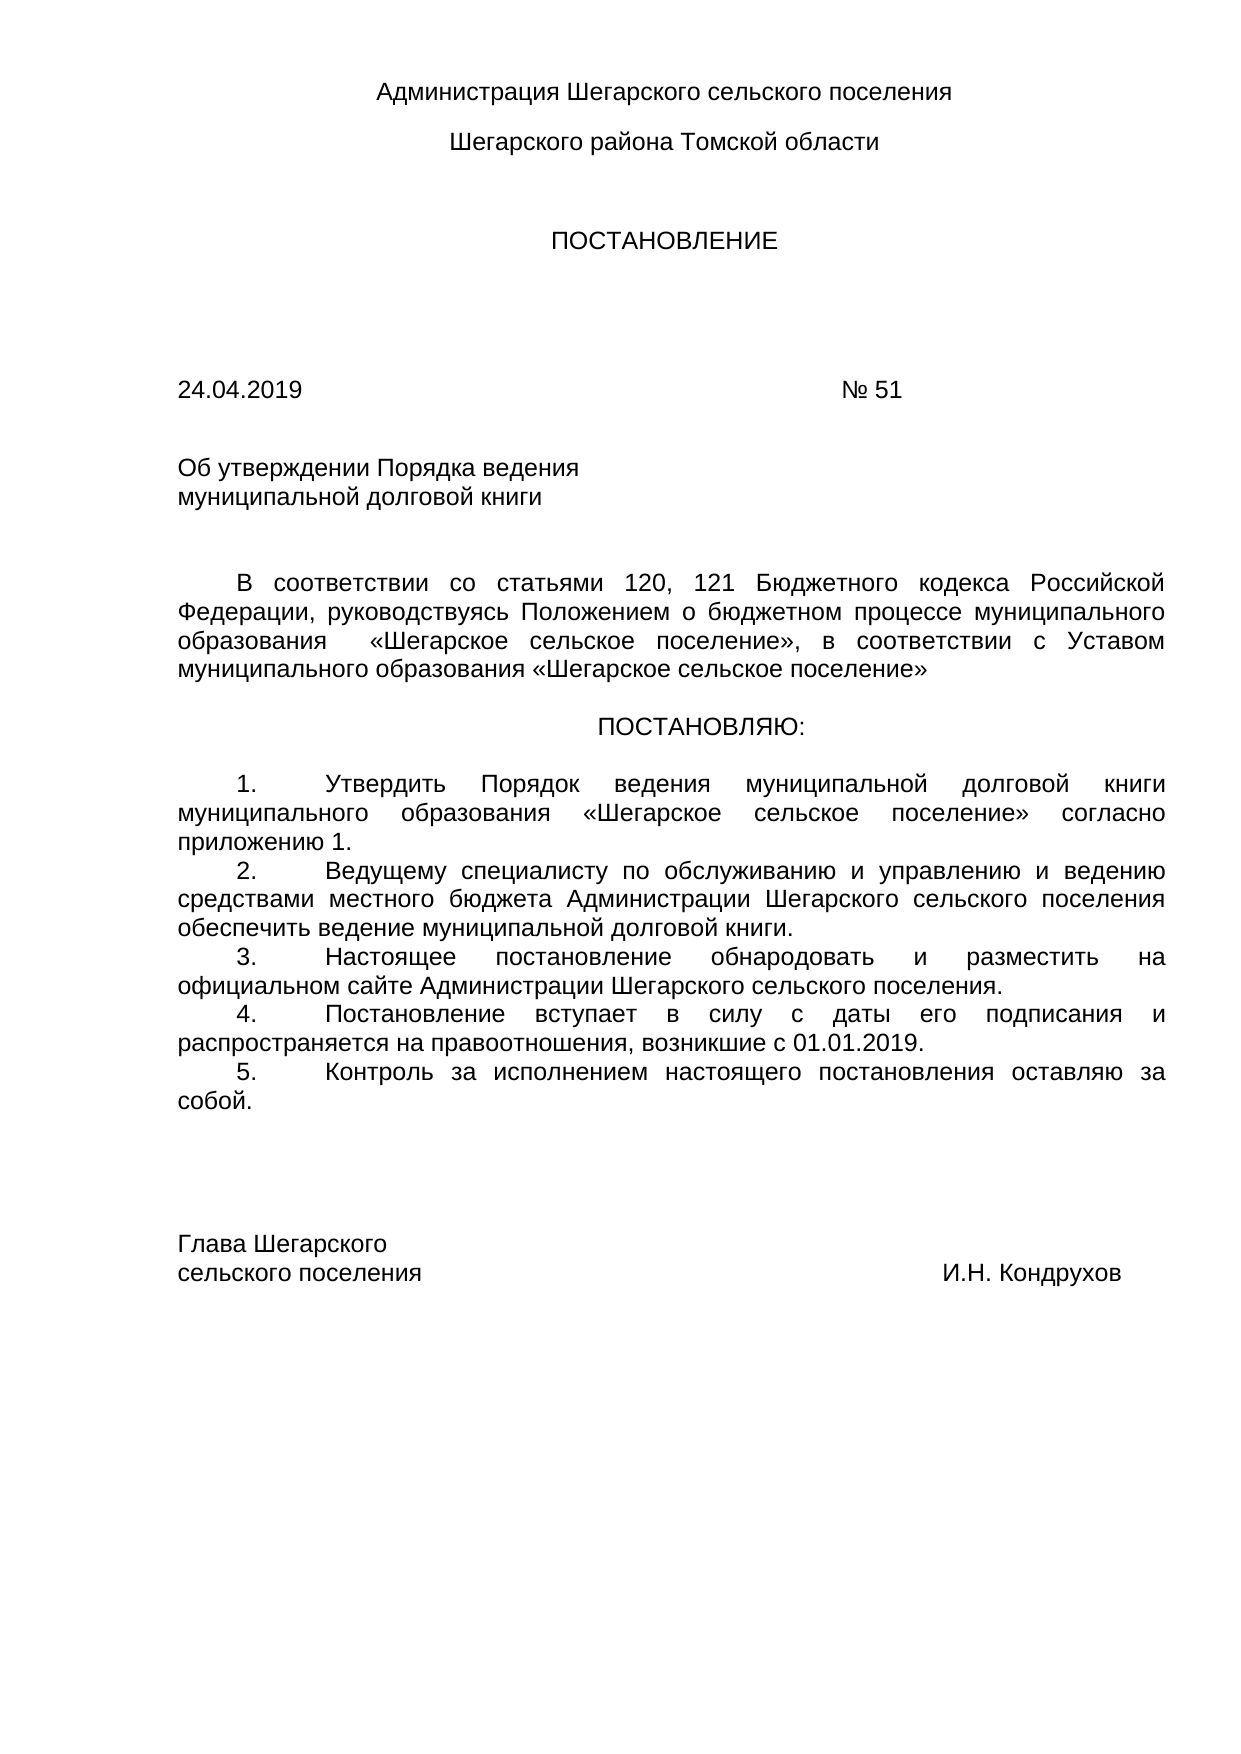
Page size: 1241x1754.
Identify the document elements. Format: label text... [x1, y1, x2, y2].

text Администрация Шегарского сельского поселения [177, 77, 1152, 106]
text 24.04.2019 № 51 [177, 375, 1152, 404]
list Контроль за исполнением настоящего постановления оставляю за собой. [177, 1057, 1167, 1114]
text сельского поселения И.Н. Кондрухов [177, 1258, 1167, 1287]
list Ведущему специалисту по обслуживанию и управлению и ведению средствами местного бюджета Администрации Шегарского сельского поселения обеспечить ведение муниципальной долговой книги. [177, 856, 1167, 942]
text ПОСТАНОВЛЕНИЕ [177, 226, 1152, 255]
list Утвердить Порядок ведения муниципальной долговой книги муниципального образования «Шегарское сельское поселение» согласно приложению 1. [177, 769, 1167, 856]
text ПОСТАНОВЛЯЮ: [177, 712, 1167, 741]
list Настоящее постановление обнародовать и разместить на официальном сайте Администрации Шегарского сельского поселения. [177, 942, 1167, 999]
text муниципальной долговой книги [177, 482, 1167, 511]
text Глава Шегарского [177, 1229, 1167, 1258]
text В соответствии со статьями 120, 121 Бюджетного кодекса Российской Федерации, руководствуясь Положением о бюджетном процессе муниципального образования «Шегарское сельское поселение», в соответствии с Уставом муниципального образования «Шегарское сельское поселение» [177, 568, 1167, 683]
text Шегарского района Томской области [177, 127, 1152, 156]
list Постановление вступает в силу с даты его подписания и распространяется на правоотношения, возникшие с 01.01.2019. [177, 999, 1167, 1057]
text Об утверждении Порядка ведения [177, 453, 1167, 482]
